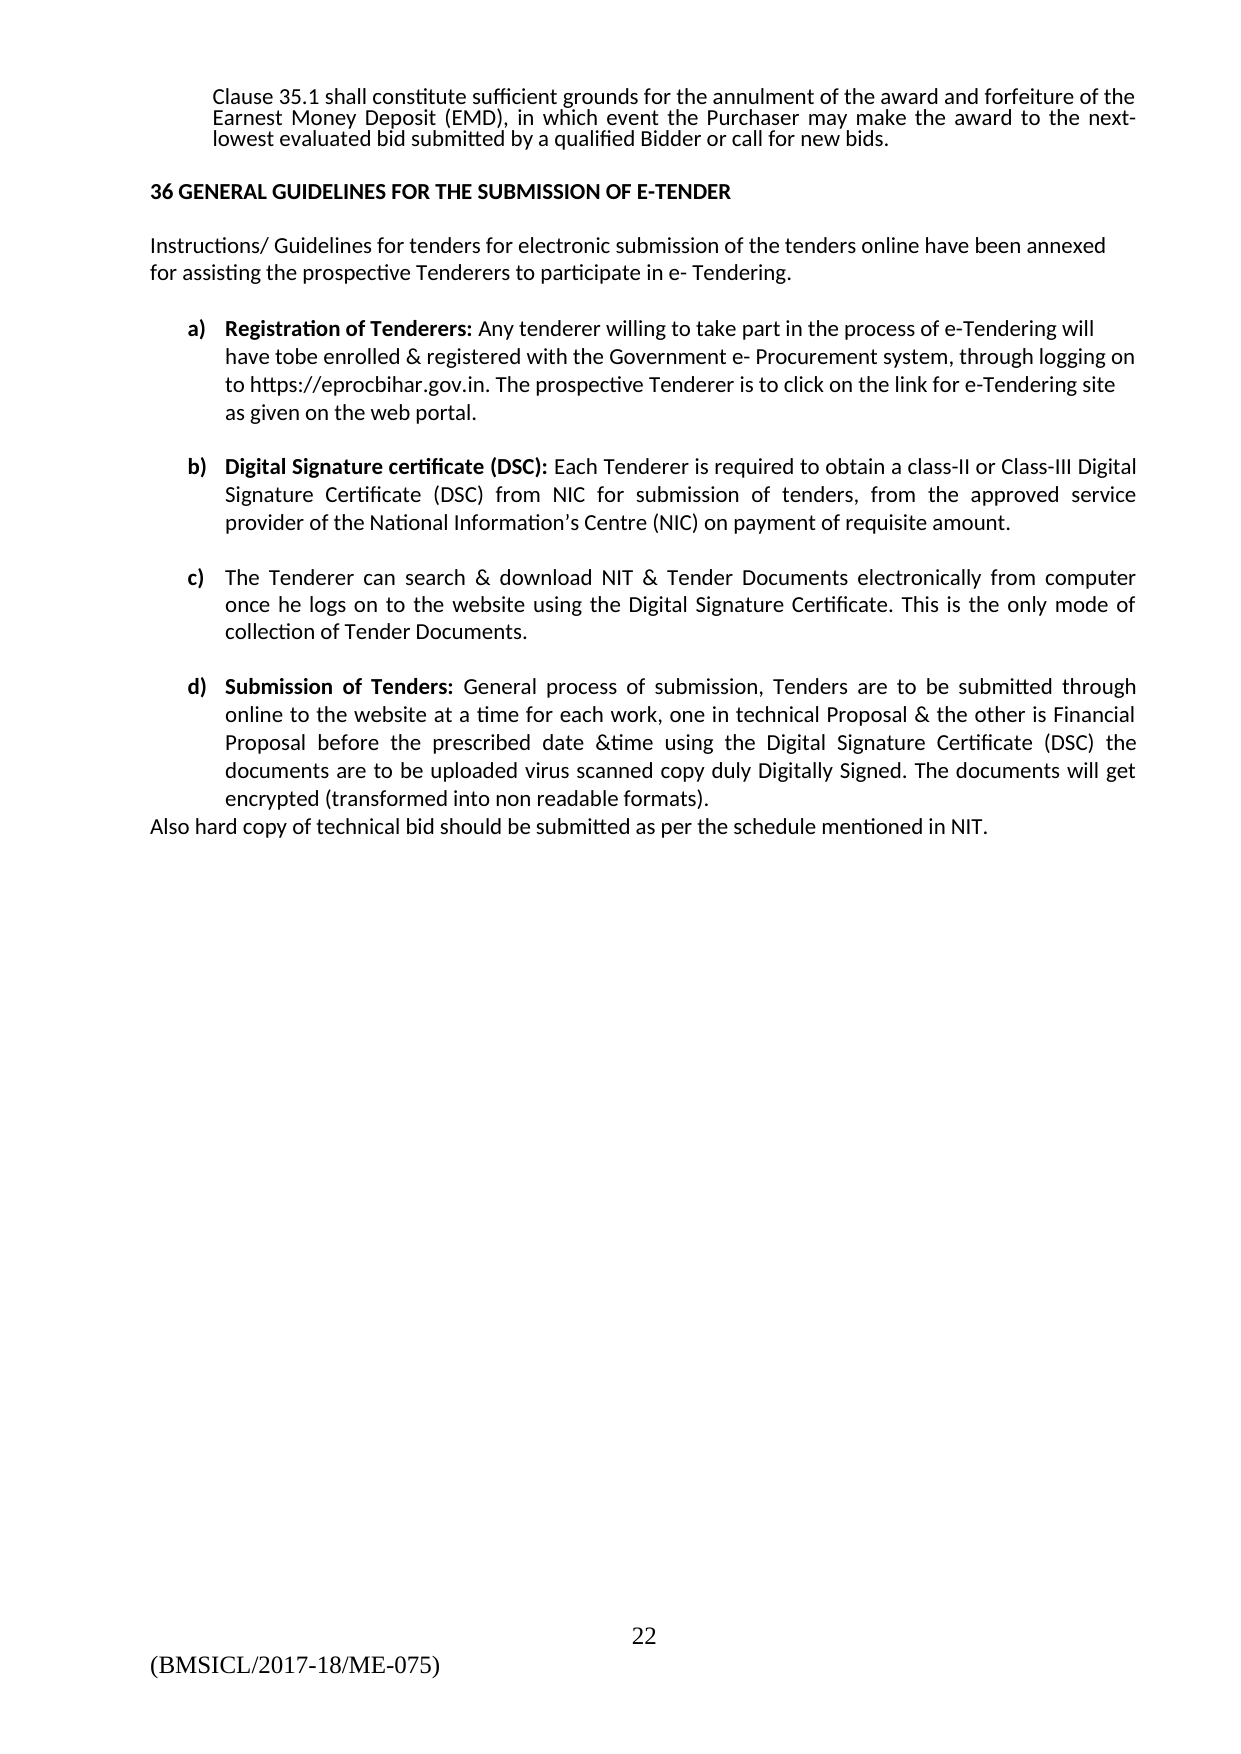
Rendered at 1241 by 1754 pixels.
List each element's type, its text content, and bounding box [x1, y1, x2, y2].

list Registration of Tenderers: Any tenderer willing to take part in the process of e-Tendering will have tobe enrolled & registered with the Government e- Procurement system, through logging on to https://eprocbihar.gov.in. The prospective Tenderer is to click on the link for e-Tendering site as given on the web portal. [187, 314, 1138, 426]
text 36 GENERAL GUIDELINES FOR THE SUBMISSION OF E-TENDER [150, 177, 1138, 205]
text Also hard copy of technical bid should be submitted as per the schedule mentioned in NIT. [150, 812, 1138, 840]
list Submission of Tenders: General process of submission, Tenders are to be submitted through online to the website at a time for each work, one in technical Proposal & the other is Financial Proposal before the prescribed date &time using the Digital Signature Certificate (DSC) the documents are to be uploaded virus scanned copy duly Digitally Signed. The documents will get encrypted (transformed into non readable formats). [187, 672, 1138, 812]
list The Tenderer can search & download NIT & Tender Documents electronically from computer once he logs on to the website using the Digital Signature Certificate. This is the only mode of collection of Tender Documents. [187, 563, 1138, 645]
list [150, 88, 1138, 151]
list Digital Signature certificate (DSC): Each Tenderer is required to obtain a class-II or Class-III Digital Signature Certificate (DSC) from NIC for submission of tenders, from the approved service provider of the National Information’s Centre (NIC) on payment of requisite amount. [187, 452, 1138, 536]
text Instructions/ Guidelines for tenders for electronic submission of the tenders online have been annexed for assisting the prospective Tenderers to participate in e- Tendering. [150, 232, 1138, 286]
